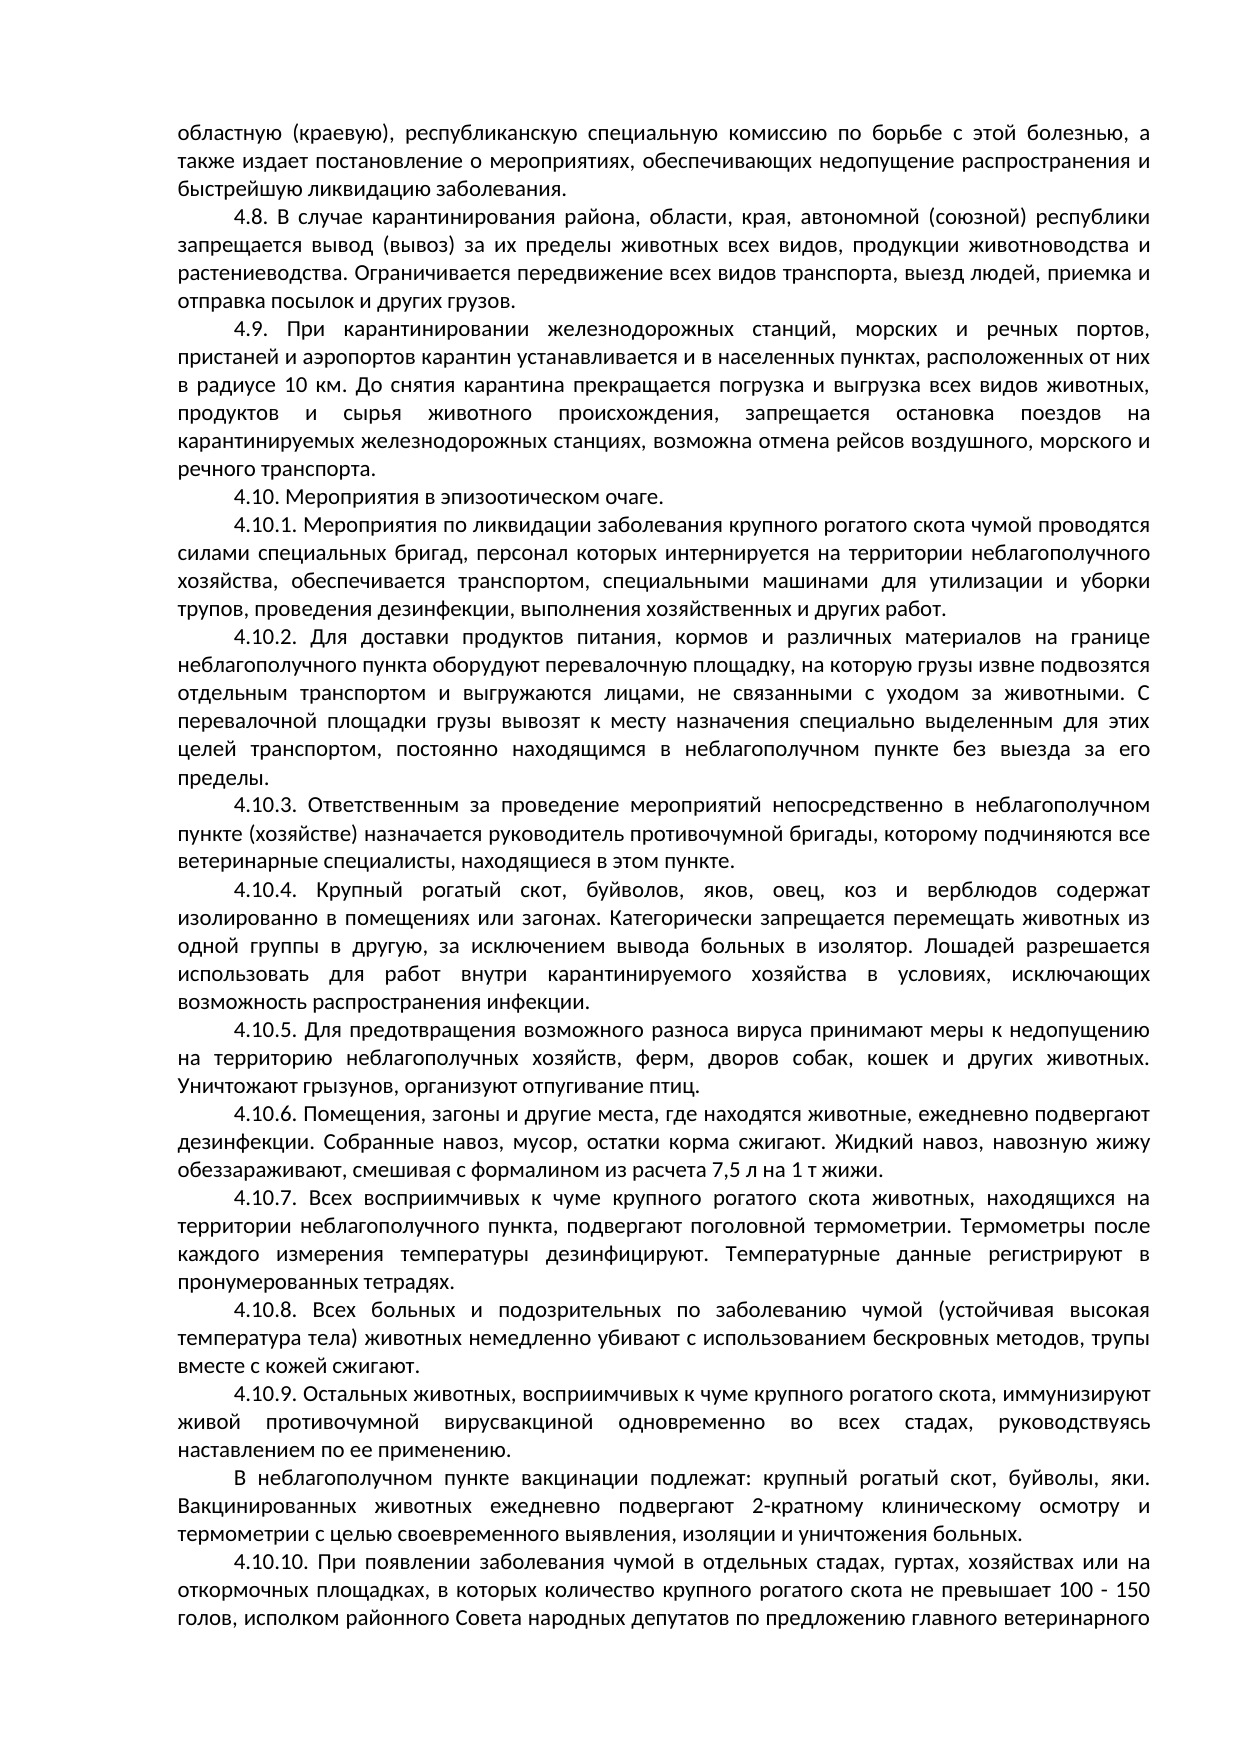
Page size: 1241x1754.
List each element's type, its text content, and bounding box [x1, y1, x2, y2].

text 4.10.1. Мероприятия по ликвидации заболевания крупного рогатого скота чумой проводятся силами специальных бригад, персонал которых интернируется на территории неблагополучного хозяйства, обеспечивается транспортом, специальными машинами для утилизации и уборки трупов, проведения дезинфекции, выполнения хозяйственных и других работ. [177, 510, 1152, 622]
text 4.10.6. Помещения, загоны и другие места, где находятся животные, ежедневно подвергают дезинфекции. Собранные навоз, мусор, остатки корма сжигают. Жидкий навоз, навозную жижу обеззараживают, смешивая с формалином из расчета 7,5 л на 1 т жижи. [177, 1099, 1152, 1183]
text В неблагополучном пункте вакцинации подлежат: крупный рогатый скот, буйволы, яки. Вакцинированных животных ежедневно подвергают 2-кратному клиническому осмотру и термометрии с целью своевременного выявления, изоляции и уничтожения больных. [177, 1463, 1152, 1547]
text 4.10. Мероприятия в эпизоотическом очаге. [177, 482, 1152, 510]
text 4.10.7. Всех восприимчивых к чуме крупного рогатого скота животных, находящихся на территории неблагополучного пункта, подвергают поголовной термометрии. Термометры после каждого измерения температуры дезинфицируют. Температурные данные регистрируют в пронумерованных тетрадях. [177, 1183, 1152, 1295]
text 4.10.2. Для доставки продуктов питания, кормов и различных материалов на границе неблагополучного пункта оборудуют перевалочную площадку, на которую грузы извне подвозятся отдельным транспортом и выгружаются лицами, не связанными с уходом за животными. С перевалочной площадки грузы вывозят к месту назначения специально выделенным для этих целей транспортом, постоянно находящимся в неблагополучном пункте без выезда за его пределы. [177, 622, 1152, 791]
text 4.9. При карантинировании железнодорожных станций, морских и речных портов, пристаней и аэропортов карантин устанавливается и в населенных пунктах, расположенных от них в радиусе 10 км. До снятия карантина прекращается погрузка и выгрузка всех видов животных, продуктов и сырья животного происхождения, запрещается остановка поездов на карантинируемых железнодорожных станциях, возможна отмена рейсов воздушного, морского и речного транспорта. [177, 314, 1152, 482]
text 4.10.4. Крупный рогатый скот, буйволов, яков, овец, коз и верблюдов содержат изолированно в помещениях или загонах. Категорически запрещается перемещать животных из одной группы в другую, за исключением вывода больных в изолятор. Лошадей разрешается использовать для работ внутри карантинируемого хозяйства в условиях, исключающих возможность распространения инфекции. [177, 875, 1152, 1015]
text 4.10.8. Всех больных и подозрительных по заболеванию чумой (устойчивая высокая температура тела) животных немедленно убивают с использованием бескровных методов, трупы вместе с кожей сжигают. [177, 1295, 1152, 1379]
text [177, 1547, 1152, 1631]
text 4.8. В случае карантинирования района, области, края, автономной (союзной) республики запрещается вывод (вывоз) за их пределы животных всех видов, продукции животноводства и растениеводства. Ограничивается передвижение всех видов транспорта, выезд людей, приемка и отправка посылок и других грузов. [177, 202, 1152, 314]
text 4.10.9. Остальных животных, восприимчивых к чуме крупного рогатого скота, иммунизируют живой противочумной вирусвакциной одновременно во всех стадах, руководствуясь наставлением по ее применению. [177, 1379, 1152, 1463]
text 4.10.5. Для предотвращения возможного разноса вируса принимают меры к недопущению на территорию неблагополучных хозяйств, ферм, дворов собак, кошек и других животных. Уничтожают грызунов, организуют отпугивание птиц. [177, 1015, 1152, 1099]
text 4.10.3. Ответственным за проведение мероприятий непосредственно в неблагополучном пункте (хозяйстве) назначается руководитель противочумной бригады, которому подчиняются все ветеринарные специалисты, находящиеся в этом пункте. [177, 791, 1152, 875]
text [177, 118, 1152, 202]
